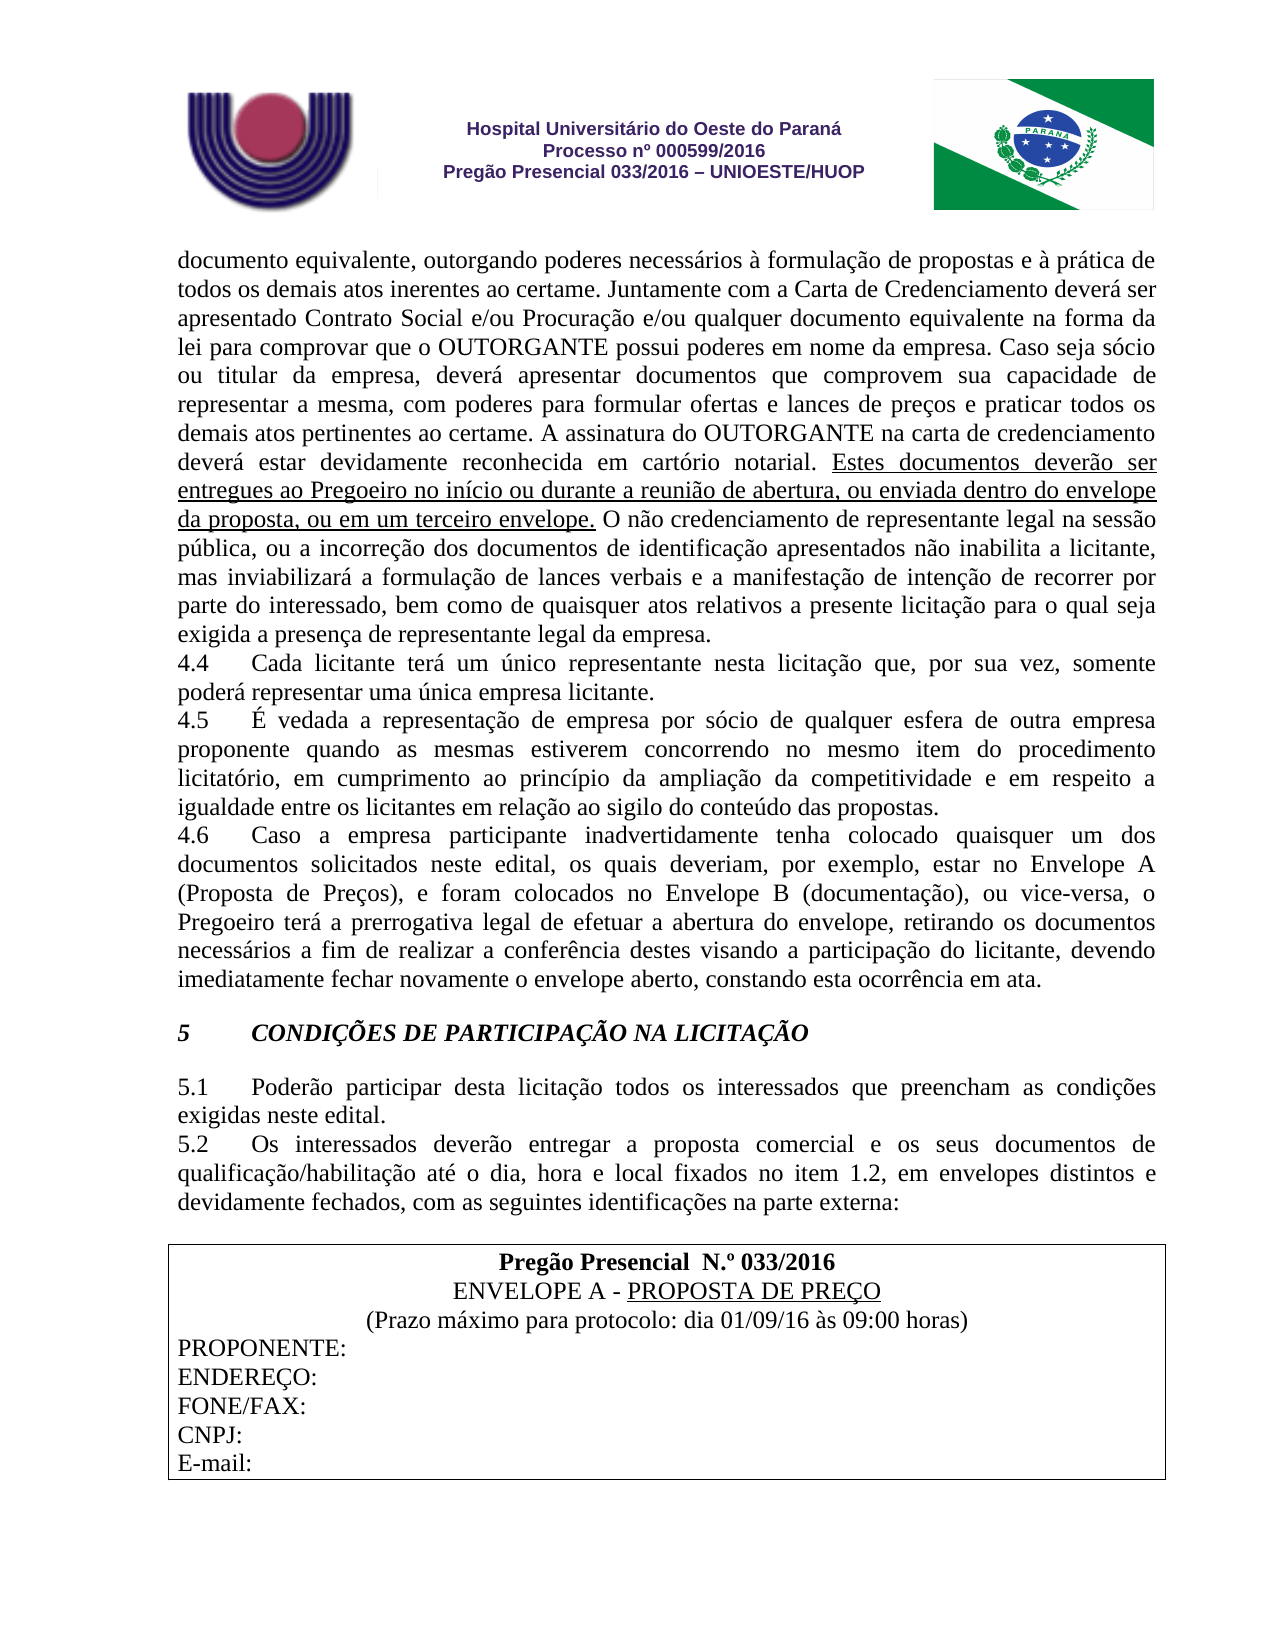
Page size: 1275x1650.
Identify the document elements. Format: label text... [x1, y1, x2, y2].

text CNPJ: [177, 1420, 1157, 1445]
list Cada licitante terá um único representante nesta licitação que, por sua vez, somente poderá representar uma única empresa licitante. [177, 648, 1157, 705]
text PROPONENTE: [177, 1333, 1157, 1362]
list Poderão participar desta licitação todos os interessados que preencham as condições exigidas neste edital. [177, 1072, 1157, 1129]
text E-mail: [169, 1445, 1165, 1479]
text Pregão Presencial N.º 033/2016 [169, 1245, 1165, 1276]
text FONE/FAX: [177, 1391, 1157, 1420]
text (Prazo máximo para protocolo: dia 01/09/16 às 09:00 horas) [177, 1305, 1157, 1333]
list Os interessados deverão entregar a proposta comercial e os seus documentos de qualificação/habilitação até o dia, hora e local fixados no item 1.2, em envelopes distintos e devidamente fechados, com as seguintes identificações na parte externa: [177, 1129, 1157, 1215]
text ENDEREÇO: [177, 1362, 1157, 1391]
subtitle CONDIÇÕES DE PARTICIPAÇÃO NA LICITAÇÃO [177, 1018, 1157, 1047]
text ENVELOPE A - PROPOSTA DE PREÇO [177, 1276, 1157, 1305]
list É vedada a representação de empresa por sócio de qualquer esfera de outra empresa proponente quando as mesmas estiverem concorrendo no mesmo item do procedimento licitatório, em cumprimento ao princípio da ampliação da competitividade e em respeito a igualdade entre os licitantes em relação ao sigilo do conteúdo das propostas. [177, 705, 1157, 820]
list Caso a empresa participante inadvertidamente tenha colocado quaisquer um dos documentos solicitados neste edital, os quais deveriam, por exemplo, estar no Envelope A (Proposta de Preços), e foram colocados no Envelope B (documentação), ou vice-versa, o Pregoeiro terá a prerrogativa legal de efetuar a abertura do envelope, retirando os documentos necessários a fim de realizar a conferência destes visando a participação do licitante, devendo imediatamente fechar novamente o envelope aberto, constando esta ocorrência em ata. [177, 820, 1157, 993]
picture [176, 81, 378, 226]
picture [933, 79, 1154, 210]
